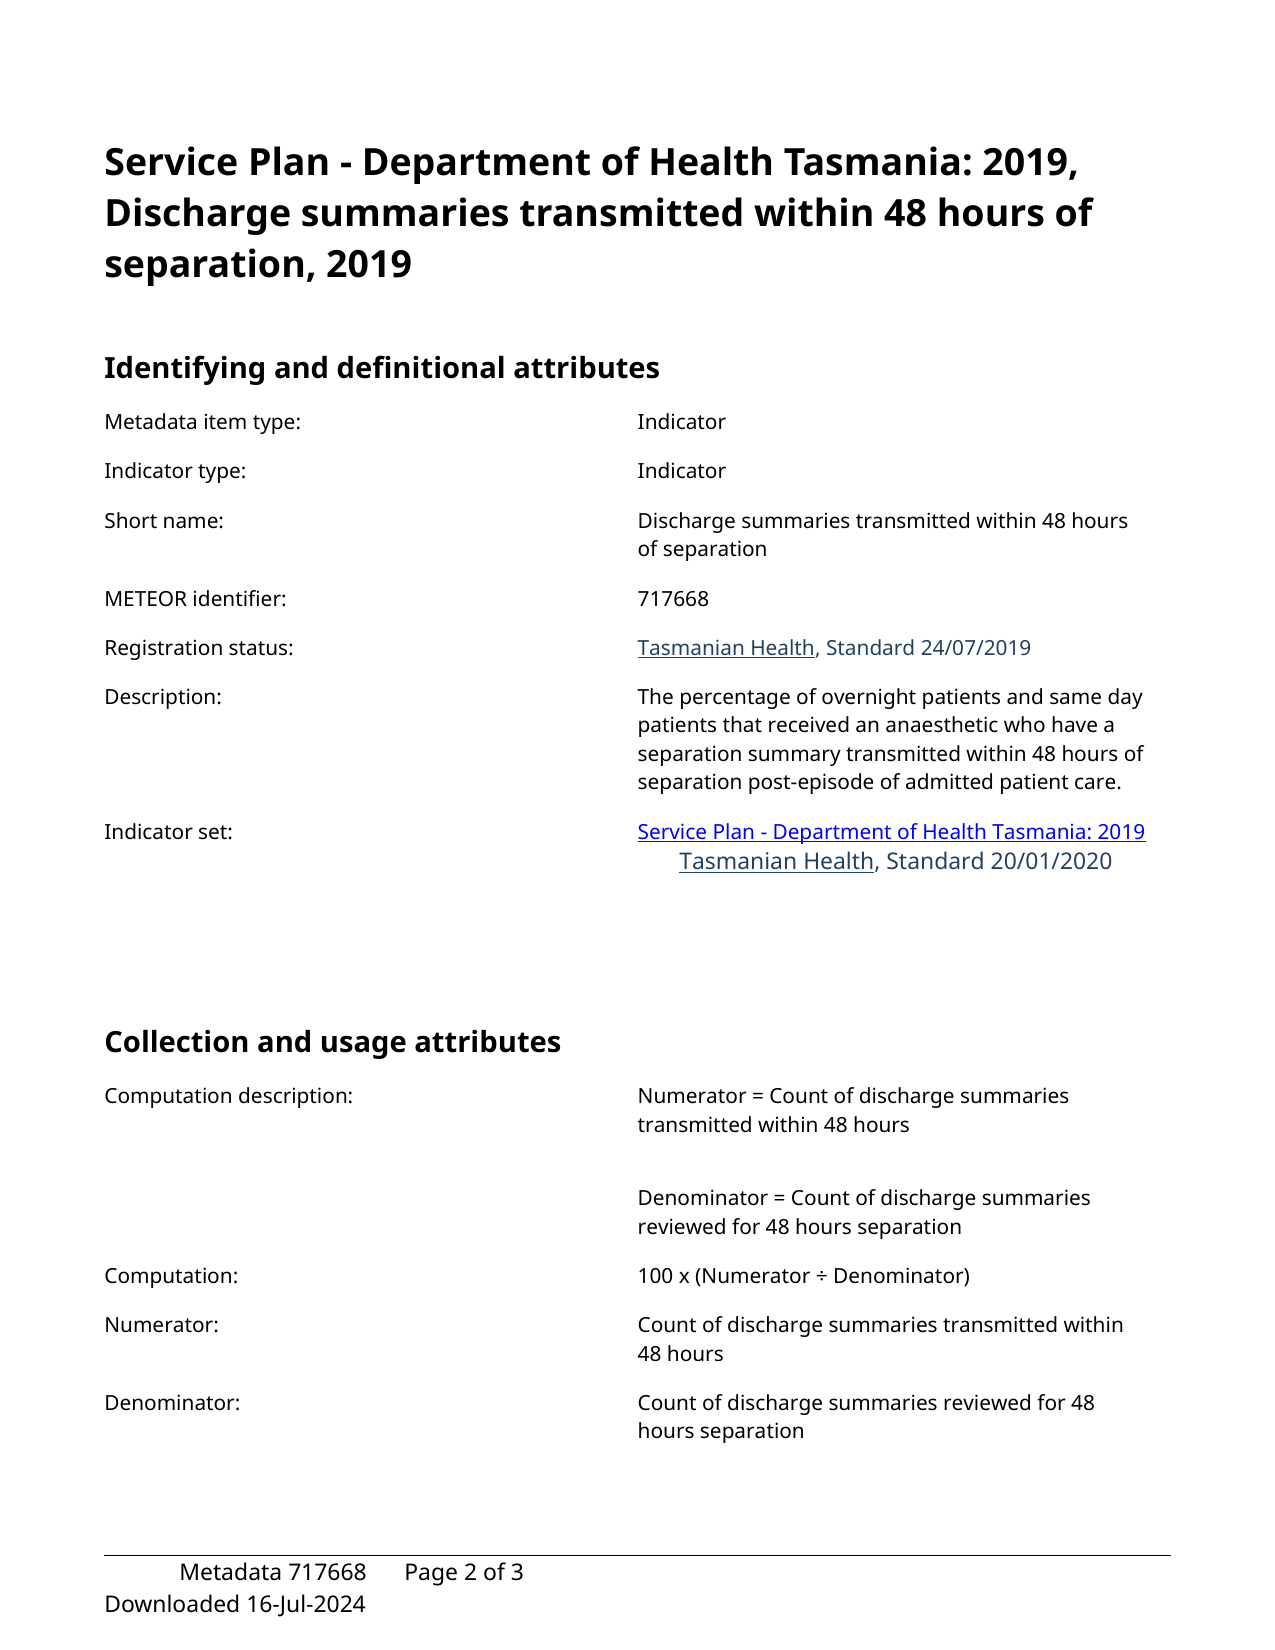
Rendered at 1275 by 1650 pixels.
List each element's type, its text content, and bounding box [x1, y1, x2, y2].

table_cell Indicator type: [93, 446, 626, 496]
table_cell Tasmanian Health, Standard 24/07/2019 [626, 623, 1159, 672]
table_cell Service Plan - Department of Health Tasmania: 2019 Tasmanian Health, Standard 20/01/2020 [626, 806, 1159, 944]
table_cell Description: [93, 672, 626, 806]
table_cell Computation description: [93, 1071, 626, 1251]
table_cell 100 x (Numerator ÷ Denominator) [626, 1251, 1159, 1300]
table_cell Count of discharge summaries transmitted within 48 hours [626, 1300, 1159, 1378]
table_cell Numerator = Count of discharge summaries transmitted within 48 hours Denominator = Count of discharge summaries reviewed for 48 hours separation [626, 1071, 1159, 1251]
table_cell The percentage of overnight patients and same day patients that received an anaesthetic who have a separation summary transmitted within 48 hours of separation post-episode of admitted patient care. [626, 672, 1159, 806]
table_cell Metadata item type: [93, 397, 626, 446]
table_cell Indicator [626, 446, 1159, 496]
table_cell Numerator: [93, 1300, 626, 1378]
table_cell Count of discharge summaries reviewed for 48 hours separation [626, 1378, 1159, 1455]
table_cell Short name: [93, 496, 626, 573]
table_cell Denominator: [93, 1378, 626, 1455]
table_cell Indicator [626, 397, 1159, 446]
table_cell 717668 [626, 573, 1159, 622]
table_cell Indicator set: [93, 806, 626, 944]
table_cell Discharge summaries transmitted within 48 hours of separation [626, 496, 1159, 573]
subtitle Service Plan - Department of Health Tasmania: 2019, Discharge summaries transmitted within 48 hours of separation, 2019 [104, 135, 1171, 288]
table_header Collection and usage attributes [93, 975, 1159, 1071]
table_cell METEOR identifier: [93, 573, 626, 622]
table_header Identifying and definitional attributes [93, 301, 1159, 397]
table_cell Registration status: [93, 623, 626, 672]
table_cell Computation: [93, 1251, 626, 1300]
